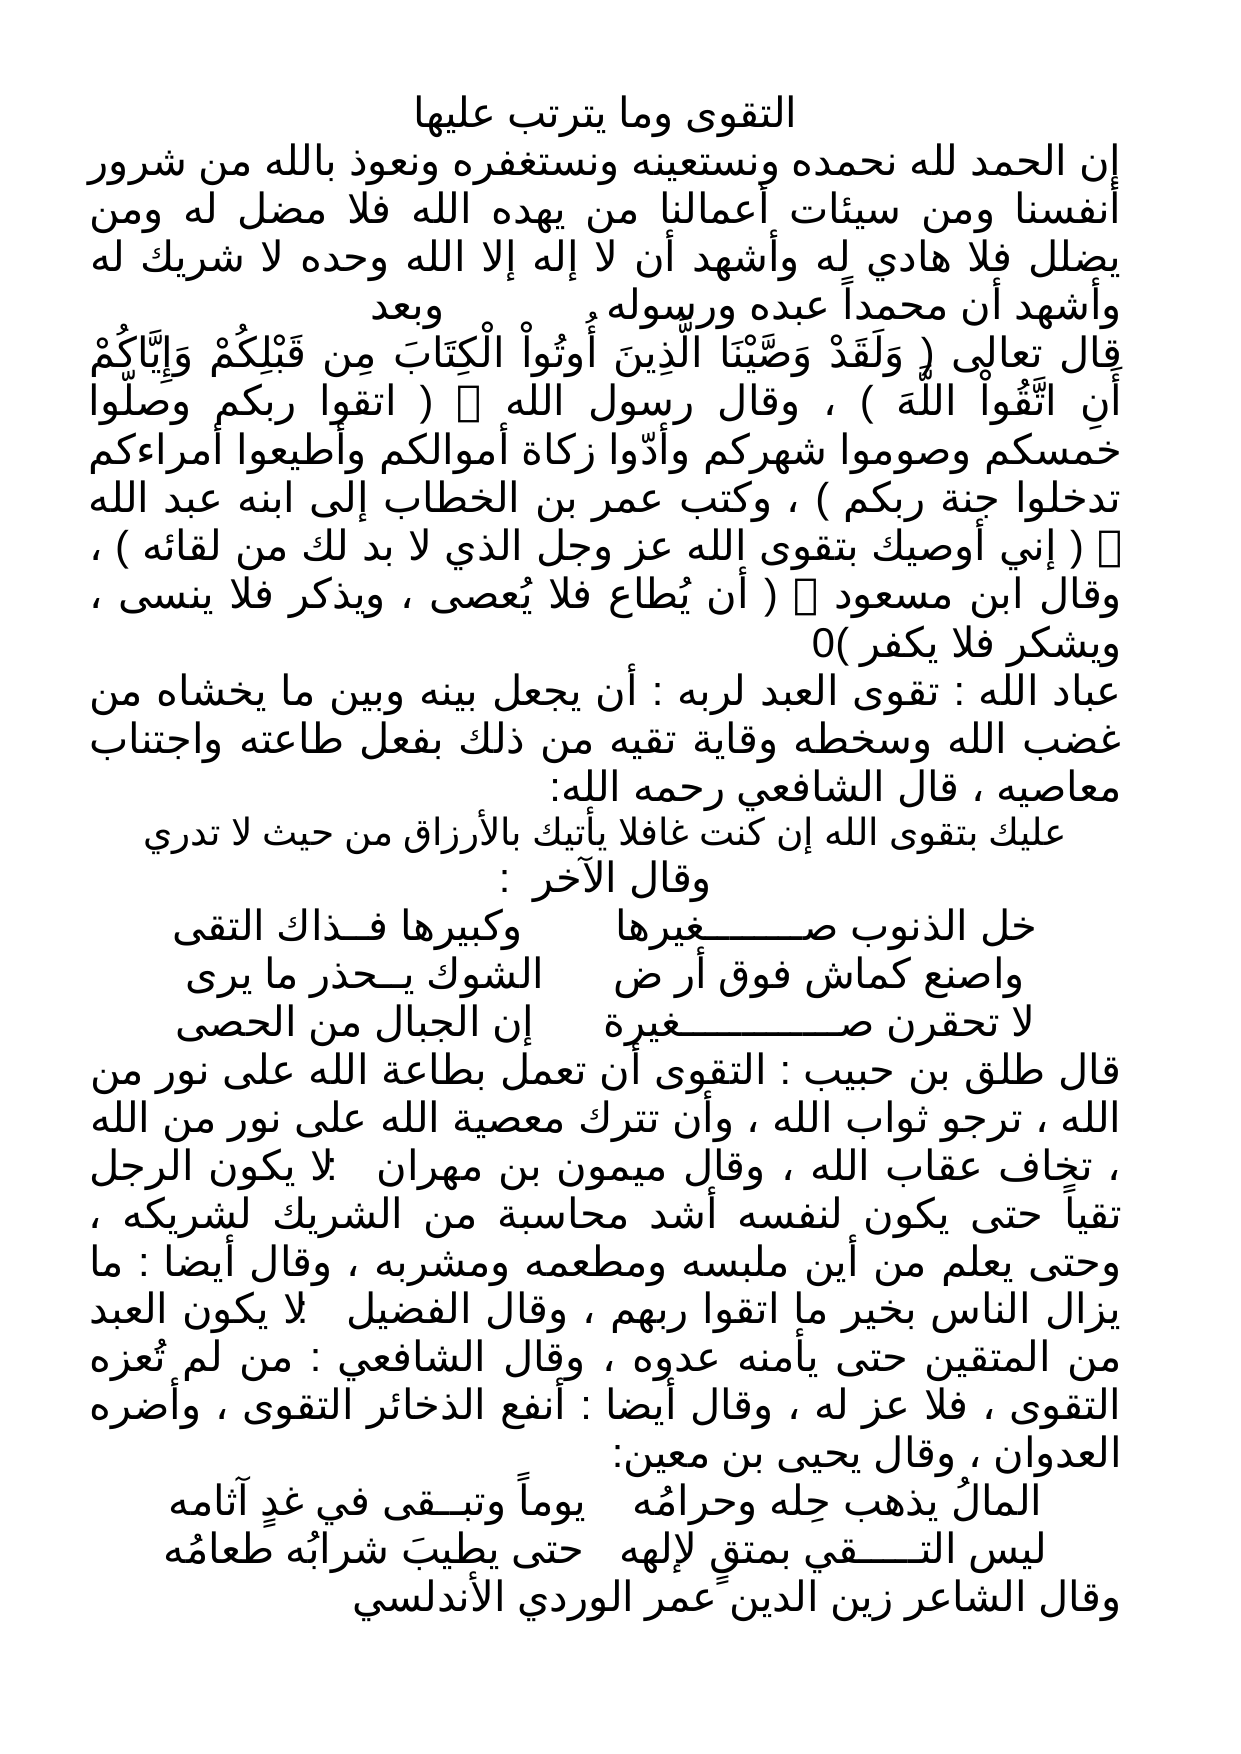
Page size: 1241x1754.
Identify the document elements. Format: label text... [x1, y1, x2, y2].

text قال طلق بن حبيب : التقوى أن تعمل بطاعة الله على نور من الله ، ترجو ثواب الله ، وأن تترك معصية الله على نور من الله ، تخاف عقاب الله ، وقال ميمون بن مهران : لا يكون الرجل تقياً حتى يكون لنفسه أشد محاسبة من الشريك لشريكه ، وحتى يعلم من أين ملبسه ومطعمه ومشربه ، وقال أيضا : ما يزال الناس بخير ما اتقوا ربهم ، وقال الفضيل : لا يكون العبد من المتقين حتى يأمنه عدوه ، وقال الشافعي : من لم تُعزه التقوى ، فلا عز له ، وقال أيضا : أنفع الذخائر التقوى ، وأضره العدوان ، وقال يحيى بن معين: [89, 1045, 1122, 1477]
text التقوى وما يترتب عليها [89, 89, 1122, 137]
text وقال الآخر : [89, 854, 1122, 902]
text قال تعالى ( وَلَقَدْ وَصَّيْنَا الَّذِينَ أُوتُواْ الْكِتَابَ مِن قَبْلِكُمْ وَإِيَّاكُمْ أَنِ اتَّقُواْ اللَّهَ ) ، وقال رسول الله ( اتقوا ربكم وصلّوا خمسكم وصوموا شهركم وأدّوا زكاة أموالكم وأطيعوا أمراءكم تدخلوا جنة ربكم ) ، وكتب عمر بن الخطاب إلى ابنه عبد الله ( إني أوصيك بتقوى الله عز وجل الذي لا بد لك من لقائه ) ، وقال ابن مسعود ( أن يُطاع فلا يُعصى ، ويذكر فلا ينسى ، ويشكر فلا يكفر )0 [89, 328, 1122, 667]
text لا تحقرن صـــــــــــــغيرة إن الجبال من الحصى [89, 997, 1122, 1045]
text واصنع كماش فوق أر ض الشوك يــحذر ما يرى [89, 949, 1122, 997]
text إن الحمد لله نحمده ونستعينه ونستغفره ونعوذ بالله من شرور أنفسنا ومن سيئات أعمالنا من يهده الله فلا مضل له ومن يضلل فلا هادي له وأشهد أن لا إله إلا الله وحده لا شريك له وأشهد أن محمداً عبده ورسوله وبعد [89, 137, 1122, 328]
text ليس التـــــقي بمتقٍ لإلهه حتى يطيبَ شرابُه طعامُه [89, 1524, 1122, 1572]
text عليك بتقوى الله إن كنت غافلا يأتيك بالأرزاق من حيث لا تدري [89, 811, 1122, 854]
text المالُ يذهب حِله وحرامُه يوماً وتبــقى في غدٍ آثامه [89, 1477, 1122, 1524]
text عباد الله : تقوى العبد لربه : أن يجعل بينه وبين ما يخشاه من غضب الله وسخطه وقاية تقيه من ذلك بفعل طاعته واجتناب معاصيه ، قال الشافعي رحمه الله: [89, 667, 1122, 811]
text وقال الشاعر زين الدين عمر الوردي الأندلسي [89, 1572, 1122, 1620]
text خل الذنوب صــــــــغيرها وكبيرها فــذاك التقى [89, 902, 1122, 949]
